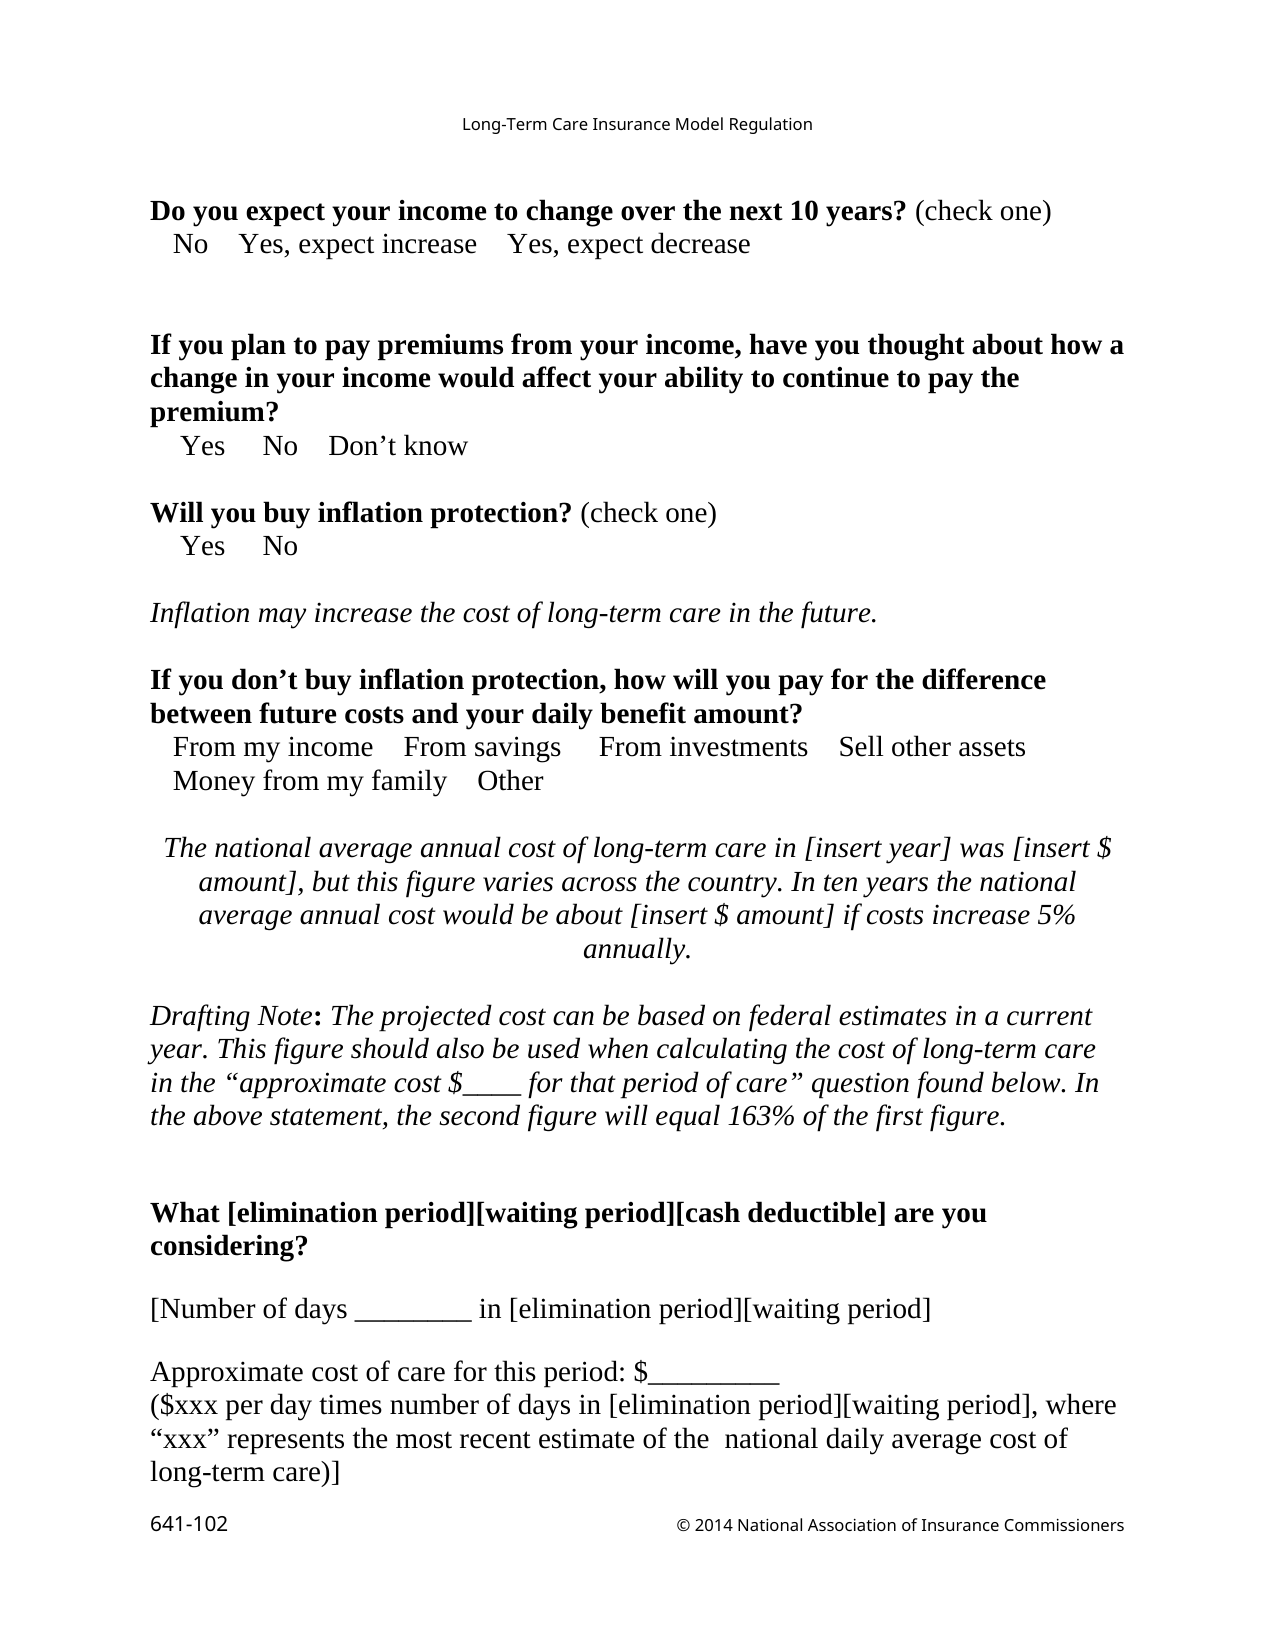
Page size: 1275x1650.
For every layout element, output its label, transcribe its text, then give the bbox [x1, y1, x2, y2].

text The national average annual cost of long-term care in [insert year] was [insert $ amount], but this figure varies across the country. In ten years the national average annual cost would be about [insert $ amount] if costs increase 5% annually. [150, 830, 1125, 964]
text If you don’t buy inflation protection, how will you pay for the difference between future costs and your daily benefit amount? [150, 662, 1125, 729]
text [Number of days ________ in [elimination period][waiting period] [150, 1291, 1125, 1324]
text 􀂅No 􀂅Yes, expect increase 􀂅Yes, expect decrease [150, 226, 1125, 260]
text 􀂅 Yes 􀂅 No [150, 528, 1125, 562]
text 􀂅From my income 􀂅From savings 􀂅 From investments 􀂅Sell other assets 􀂅Money from my family 􀂅Other [150, 729, 1125, 797]
text Approximate cost of care for this period: $_________ ($xxx per day times number of days in [elimination period][waiting period], where “xxx” represents the most recent estimate of the national daily average cost of long-term care)] [150, 1354, 1125, 1488]
text What [elimination period][waiting period][cash deductible] are you considering? [150, 1195, 1125, 1262]
text Do you expect your income to change over the next 10 years? (check one) [150, 193, 1125, 226]
text Drafting Note: The projected cost can be based on federal estimates in a current year. This figure should also be used when calculating the cost of long-term care in the “approximate cost $____ for that period of care” question found below. In the above statement, the second figure will equal 163% of the first figure. [150, 998, 1125, 1132]
text Inflation may increase the cost of long-term care in the future. [150, 595, 1125, 629]
text If you plan to pay premiums from your income, have you thought about how a change in your income would affect your ability to continue to pay the premium? [150, 327, 1125, 428]
text 􀂅 Yes 􀂅 No 􀂅Don’t know [150, 428, 1125, 461]
text Will you buy inflation protection? (check one) [150, 495, 1125, 528]
